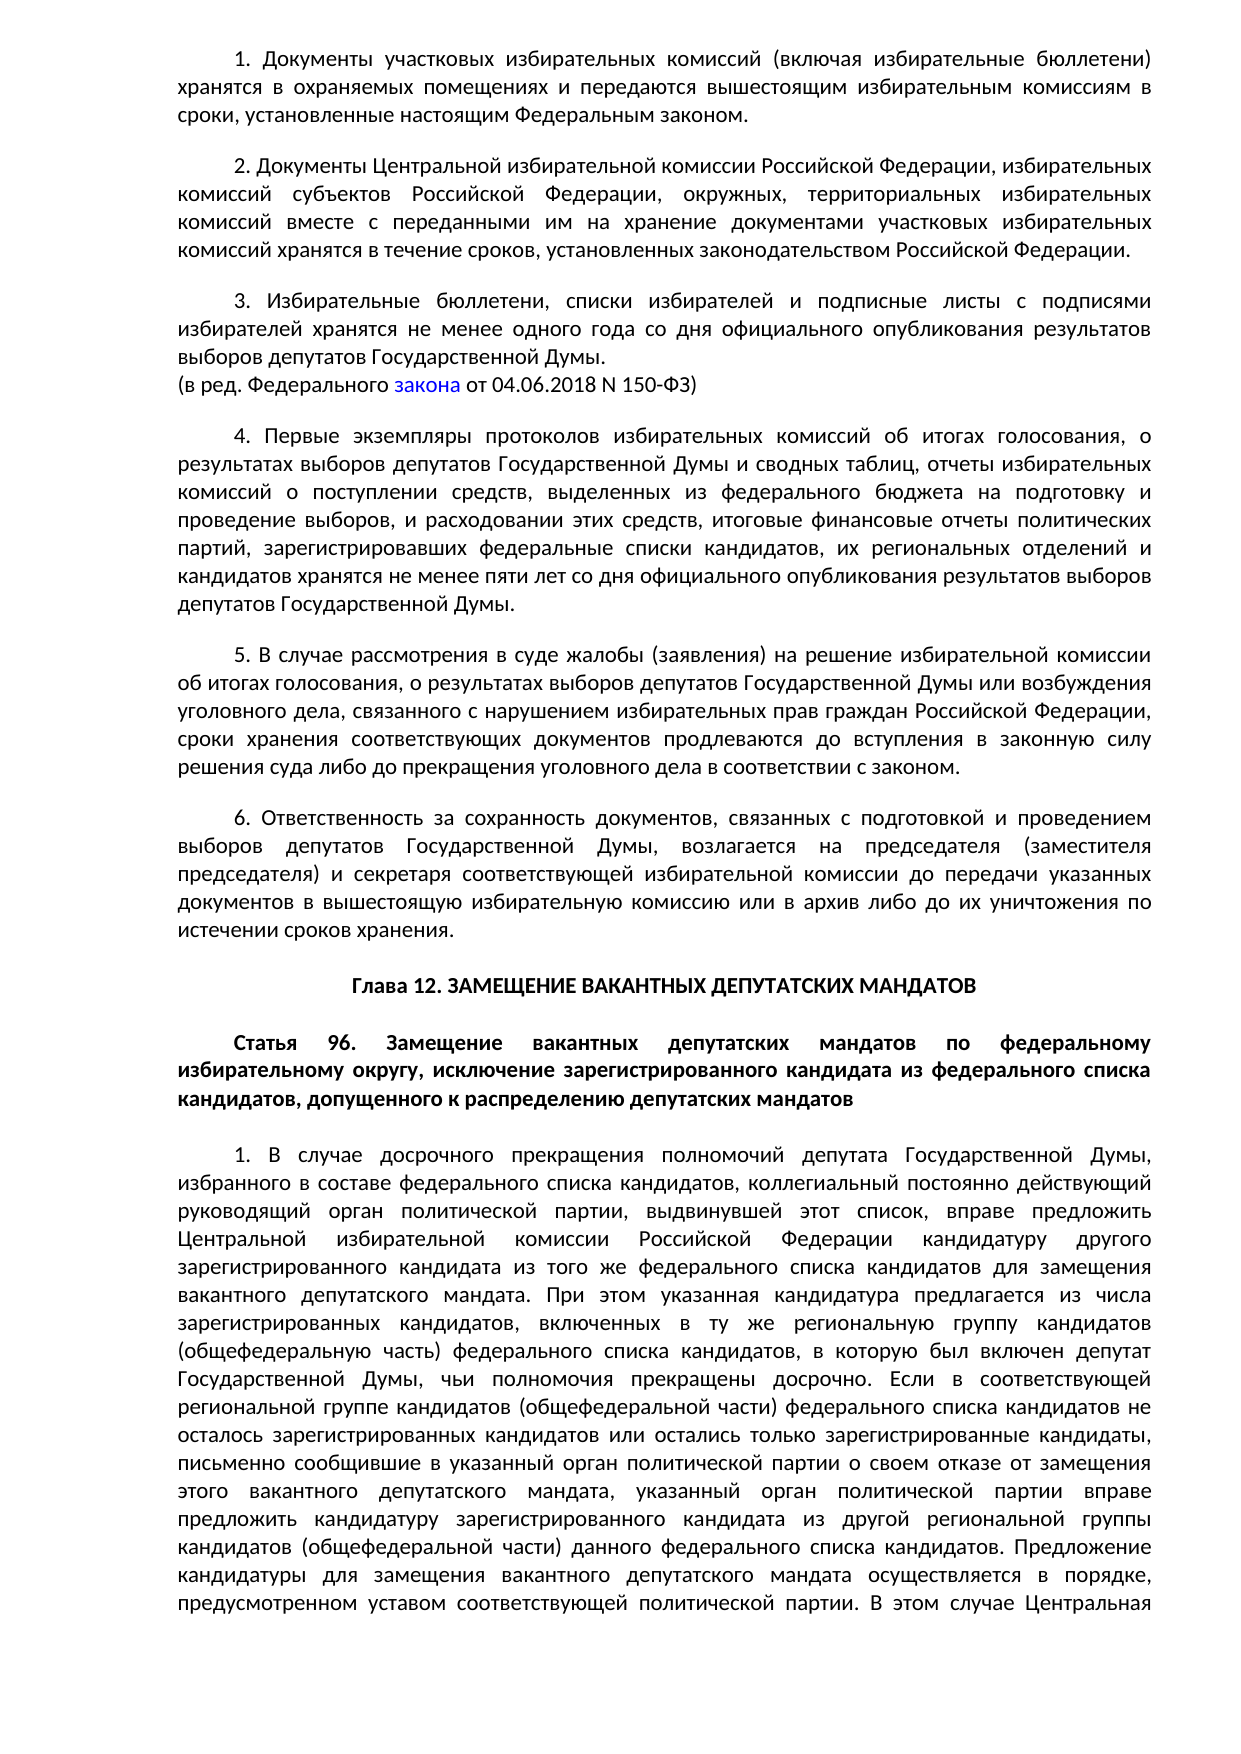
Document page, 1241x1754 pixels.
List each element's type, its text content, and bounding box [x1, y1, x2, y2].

text 4. Первые экземпляры протоколов избирательных комиссий об итогах голосования, о результатах выборов депутатов Государственной Думы и сводных таблиц, отчеты избирательных комиссий о поступлении средств, выделенных из федерального бюджета на подготовку и проведение выборов, и расходовании этих средств, итоговые финансовые отчеты политических партий, зарегистрировавших федеральные списки кандидатов, их региональных отделений и кандидатов хранятся не менее пяти лет со дня официального опубликования результатов выборов депутатов Государственной Думы. [177, 421, 1152, 617]
text 3. Избирательные бюллетени, списки избирателей и подписные листы с подписями избирателей хранятся не менее одного года со дня официального опубликования результатов выборов депутатов Государственной Думы. [177, 286, 1152, 370]
text 2. Документы Центральной избирательной комиссии Российской Федерации, избирательных комиссий субъектов Российской Федерации, окружных, территориальных избирательных комиссий вместе с переданными им на хранение документами участковых избирательных комиссий хранятся в течение сроков, установленных законодательством Российской Федерации. [177, 151, 1152, 263]
title Статья 96. Замещение вакантных депутатских мандатов по федеральному избирательному округу, исключение зарегистрированного кандидата из федерального списка кандидатов, допущенного к распределению депутатских мандатов [177, 1028, 1152, 1112]
text 1. Документы участковых избирательных комиссий (включая избирательные бюллетени) хранятся в охраняемых помещениях и передаются вышестоящим избирательным комиссиям в сроки, установленные настоящим Федеральным законом. [177, 44, 1152, 128]
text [177, 1140, 1152, 1616]
text 6. Ответственность за сохранность документов, связанных с подготовкой и проведением выборов депутатов Государственной Думы, возлагается на председателя (заместителя председателя) и секретаря соответствующей избирательной комиссии до передачи указанных документов в вышестоящую избирательную комиссию или в архив либо до их уничтожения по истечении сроков хранения. [177, 803, 1152, 943]
text (в ред. Федерального закона от 04.06.2018 N 150-ФЗ) [177, 370, 1152, 398]
text 5. В случае рассмотрения в суде жалобы (заявления) на решение избирательной комиссии об итогах голосования, о результатах выборов депутатов Государственной Думы или возбуждения уголовного дела, связанного с нарушением избирательных прав граждан Российской Федерации, сроки хранения соответствующих документов продлеваются до вступления в законную силу решения суда либо до прекращения уголовного дела в соответствии с законом. [177, 640, 1152, 781]
title Глава 12. ЗАМЕЩЕНИЕ ВАКАНТНЫХ ДЕПУТАТСКИХ МАНДАТОВ [177, 972, 1152, 999]
